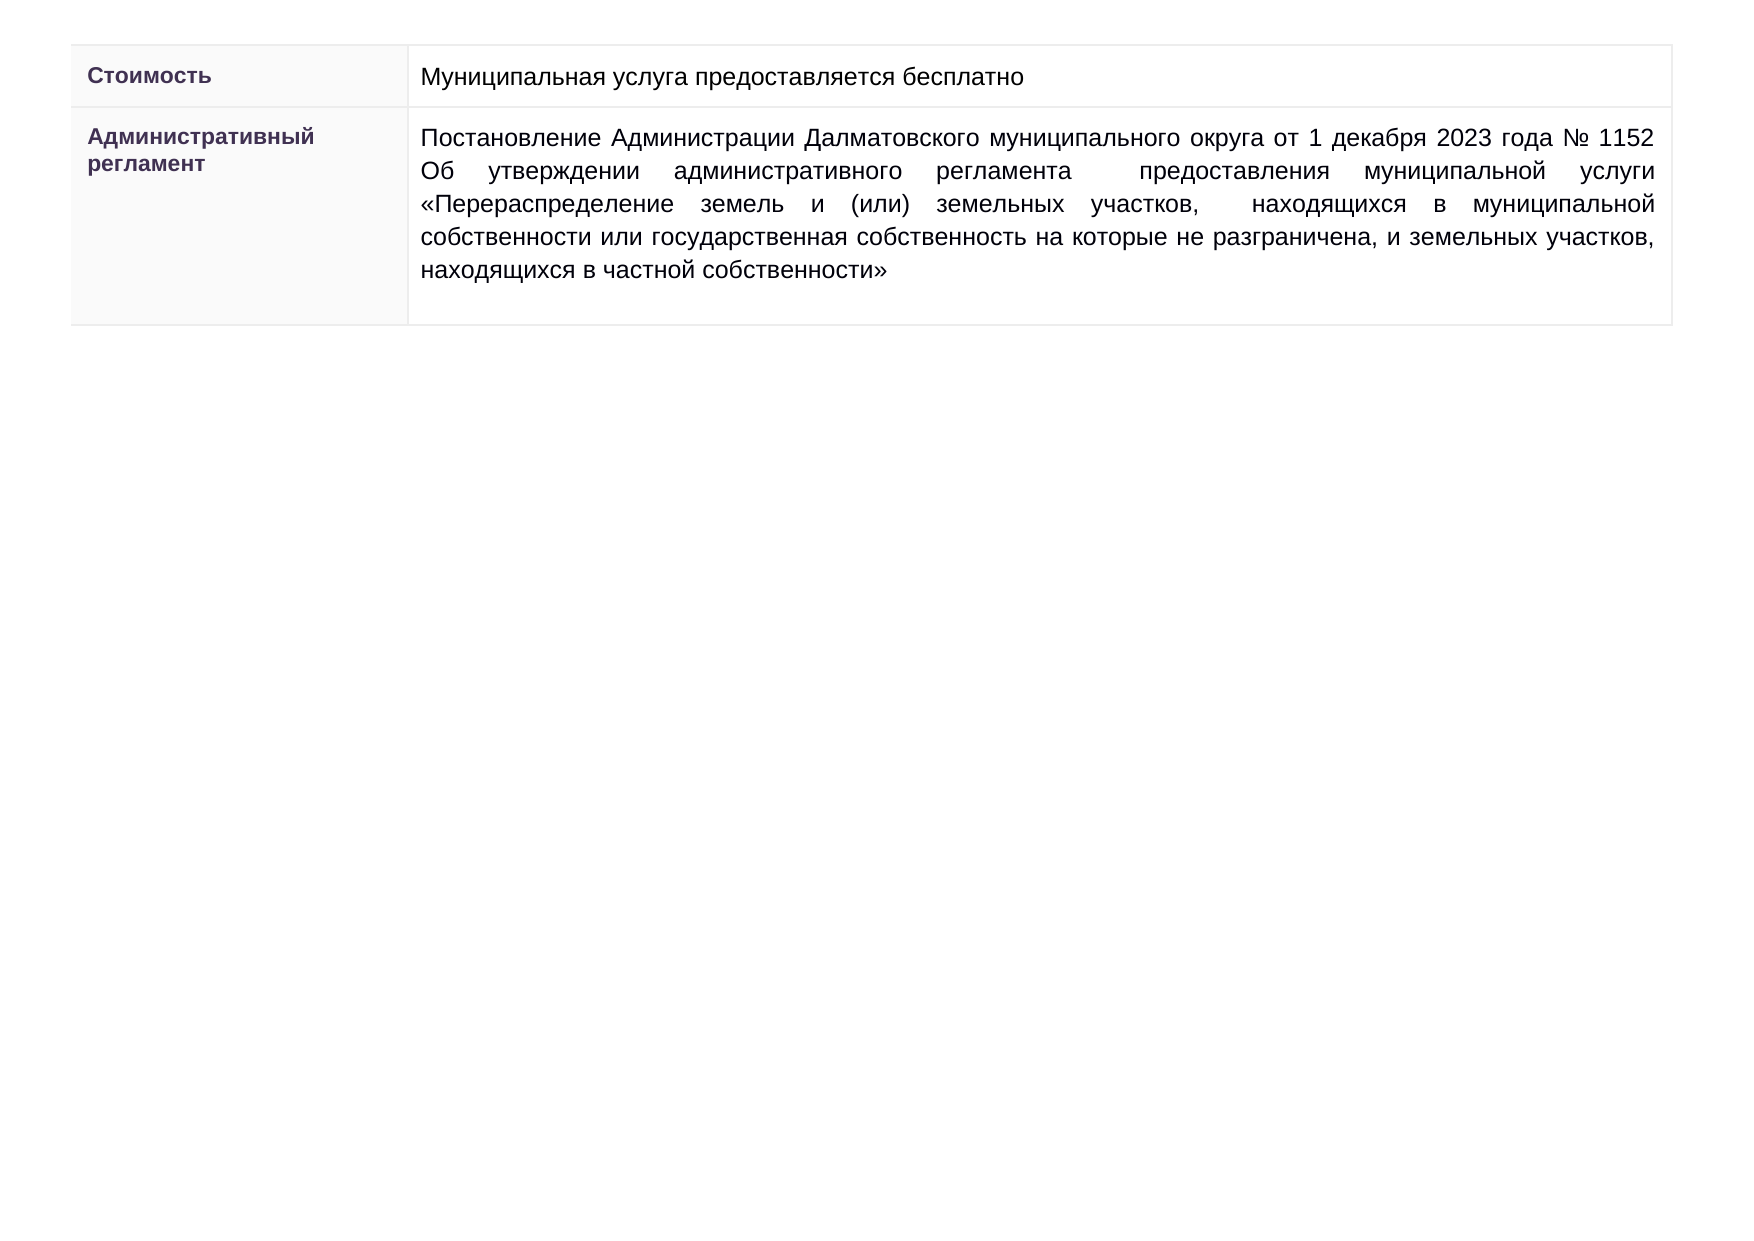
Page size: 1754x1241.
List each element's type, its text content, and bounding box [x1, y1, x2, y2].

table_cell Муниципальная услуга предоставляется бесплатно [409, 46, 1671, 106]
table_cell Стоимость [71, 46, 407, 106]
table_cell Постановление Администрации Далматовского муниципального округа от 1 декабря 2023 года № 1152 Об утверждении административного регламента предоставления муниципальной услуги «Перераспределение земель и (или) земельных участков, находящихся в муниципальной собственности или государственная собственность на которые не разграничена, и земельных участков, находящихся в частной собственности» [409, 108, 1671, 324]
table_cell Административный регламент [71, 108, 407, 324]
